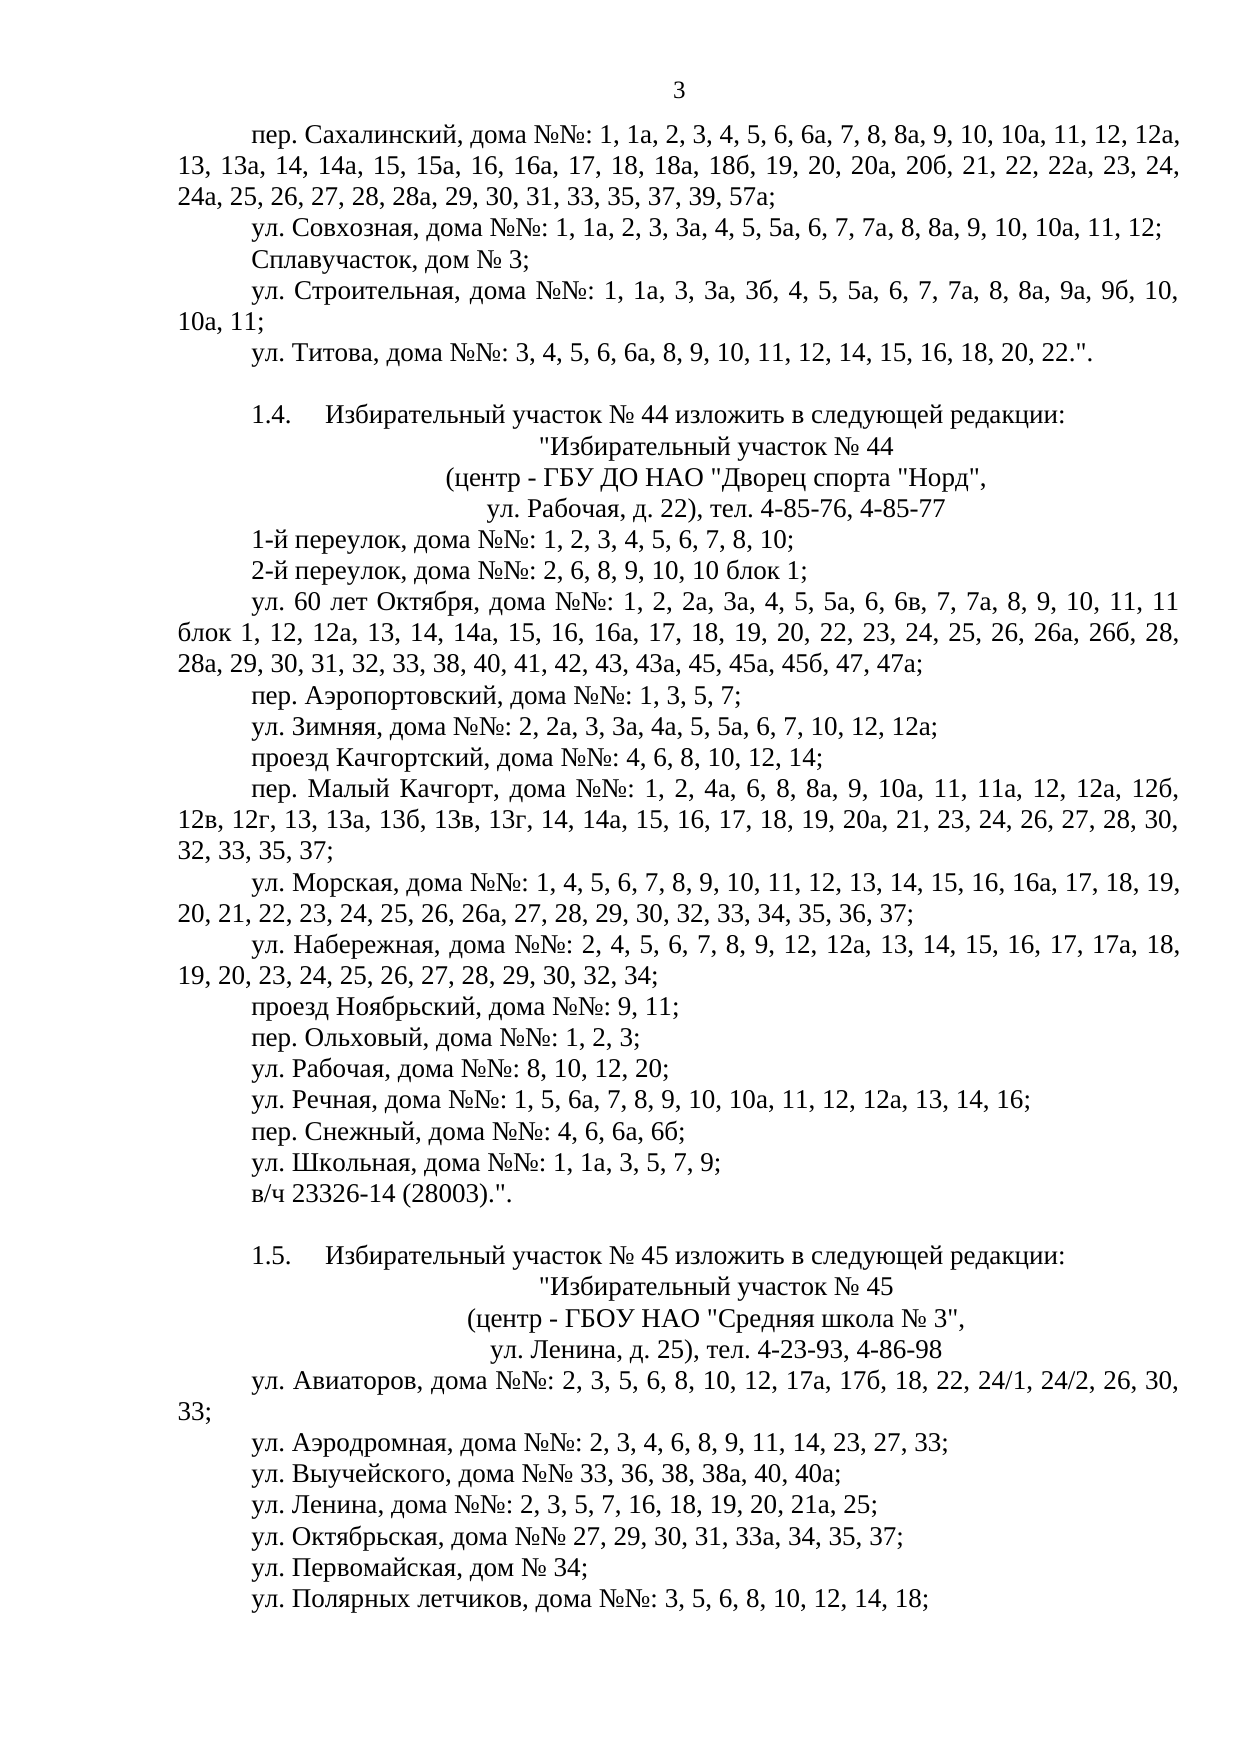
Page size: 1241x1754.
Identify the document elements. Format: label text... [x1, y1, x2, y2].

text ул. Школьная, дома №№: 1, 1а, 3, 5, 7, 9; [177, 1146, 1181, 1177]
text пер. Снежный, дома №№: 4, 6, 6а, 6б; [177, 1115, 1181, 1146]
text ул. Аэродромная, дома №№: 2, 3, 4, 6, 8, 9, 11, 14, 23, 27, 33; [177, 1426, 1181, 1457]
list Избирательный участок № 45 изложить в следующей редакции: [177, 1239, 1181, 1271]
text ул. Набережная, дома №№: 2, 4, 5, 6, 7, 8, 9, 12, 12а, 13, 14, 15, 16, 17, 17а, 18, 19, 20, 23, 24, 25, 26, 27, 28, 29, 30, 32, 34; [177, 928, 1181, 990]
text проезд Качгортский, дома №№: 4, 6, 8, 10, 12, 14; [177, 741, 1181, 772]
text пер. Сахалинский, дома №№: 1, 1а, 2, 3, 4, 5, 6, 6а, 7, 8, 8а, 9, 10, 10а, 11, 12, 12а, 13, 13а, 14, 14а, 15, 15а, 16, 16а, 17, 18, 18а, 18б, 19, 20, 20а, 20б, 21, 22, 22а, 23, 24, 24а, 25, 26, 27, 28, 28а, 29, 30, 31, 33, 35, 37, 39, 57а; [177, 118, 1181, 212]
text (центр - ГБУ ДО НАО "Дворец спорта "Норд", [177, 461, 1181, 492]
text пер. Аэропортовский, дома №№: 1, 3, 5, 7; [177, 679, 1181, 710]
text ул. Рабочая, дома №№: 8, 10, 12, 20; [177, 1052, 1181, 1084]
text ул. Полярных летчиков, дома №№: 3, 5, 6, 8, 10, 12, 14, 18; [177, 1582, 1181, 1613]
text ул. Октябрьская, дома №№ 27, 29, 30, 31, 33а, 34, 35, 37; [177, 1520, 1181, 1551]
text Сплавучасток, дом № 3; [177, 243, 1181, 274]
text ул. Совхозная, дома №№: 1, 1а, 2, 3, 3а, 4, 5, 5а, 6, 7, 7а, 8, 8а, 9, 10, 10а, 11, 12; [177, 212, 1181, 243]
text "Избирательный участок № 44 [177, 429, 1181, 461]
text (центр - ГБОУ НАО "Средняя школа № 3", [177, 1302, 1181, 1333]
text пер. Ольховый, дома №№: 1, 2, 3; [177, 1021, 1181, 1052]
text ул. Морская, дома №№: 1, 4, 5, 6, 7, 8, 9, 10, 11, 12, 13, 14, 15, 16, 16а, 17, 18, 19, 20, 21, 22, 23, 24, 25, 26, 26а, 27, 28, 29, 30, 32, 33, 34, 35, 36, 37; [177, 866, 1181, 928]
text ул. 60 лет Октября, дома №№: 1, 2, 2а, 3а, 4, 5, 5а, 6, 6в, 7, 7а, 8, 9, 10, 11, 11 блок 1, 12, 12а, 13, 14, 14а, 15, 16, 16а, 17, 18, 19, 20, 22, 23, 24, 25, 26, 26а, 26б, 28, 28а, 29, 30, 31, 32, 33, 38, 40, 41, 42, 43, 43а, 45, 45а, 45б, 47, 47а; [177, 585, 1181, 679]
text ул. Титова, дома №№: 3, 4, 5, 6, 6а, 8, 9, 10, 11, 12, 14, 15, 16, 18, 20, 22.". [177, 336, 1181, 367]
text ул. Выучейского, дома №№ 33, 36, 38, 38а, 40, 40а; [177, 1457, 1181, 1488]
text ул. Ленина, д. 25), тел. 4-23-93, 4-86-98 [177, 1333, 1181, 1364]
text ул. Строительная, дома №№: 1, 1а, 3, 3а, 3б, 4, 5, 5а, 6, 7, 7а, 8, 8а, 9а, 9б, 10, 10а, 11; [177, 274, 1181, 336]
text ул. Речная, дома №№: 1, 5, 6а, 7, 8, 9, 10, 10а, 11, 12, 12а, 13, 14, 16; [177, 1084, 1181, 1115]
list Избирательный участок № 44 изложить в следующей редакции: [177, 398, 1181, 429]
text пер. Малый Качгорт, дома №№: 1, 2, 4а, 6, 8, 8а, 9, 10а, 11, 11а, 12, 12а, 12б, 12в, 12г, 13, 13а, 13б, 13в, 13г, 14, 14а, 15, 16, 17, 18, 19, 20а, 21, 23, 24, 26, 27, 28, 30, 32, 33, 35, 37; [177, 772, 1181, 866]
text "Избирательный участок № 45 [177, 1271, 1181, 1302]
text проезд Ноябрьский, дома №№: 9, 11; [177, 990, 1181, 1021]
text ул. Зимняя, дома №№: 2, 2а, 3, 3а, 4а, 5, 5а, 6, 7, 10, 12, 12а; [177, 710, 1181, 741]
text ул. Рабочая, д. 22), тел. 4-85-76, 4-85-77 [177, 492, 1181, 523]
text ул. Ленина, дома №№: 2, 3, 5, 7, 16, 18, 19, 20, 21а, 25; [177, 1488, 1181, 1520]
text 2-й переулок, дома №№: 2, 6, 8, 9, 10, 10 блок 1; [177, 554, 1181, 585]
text в/ч 23326-14 (28003).". [177, 1177, 1181, 1208]
text 1-й переулок, дома №№: 1, 2, 3, 4, 5, 6, 7, 8, 10; [177, 523, 1181, 554]
text ул. Первомайская, дом № 34; [177, 1551, 1181, 1582]
text ул. Авиаторов, дома №№: 2, 3, 5, 6, 8, 10, 12, 17а, 17б, 18, 22, 24/1, 24/2, 26, 30, 33; [177, 1364, 1181, 1426]
